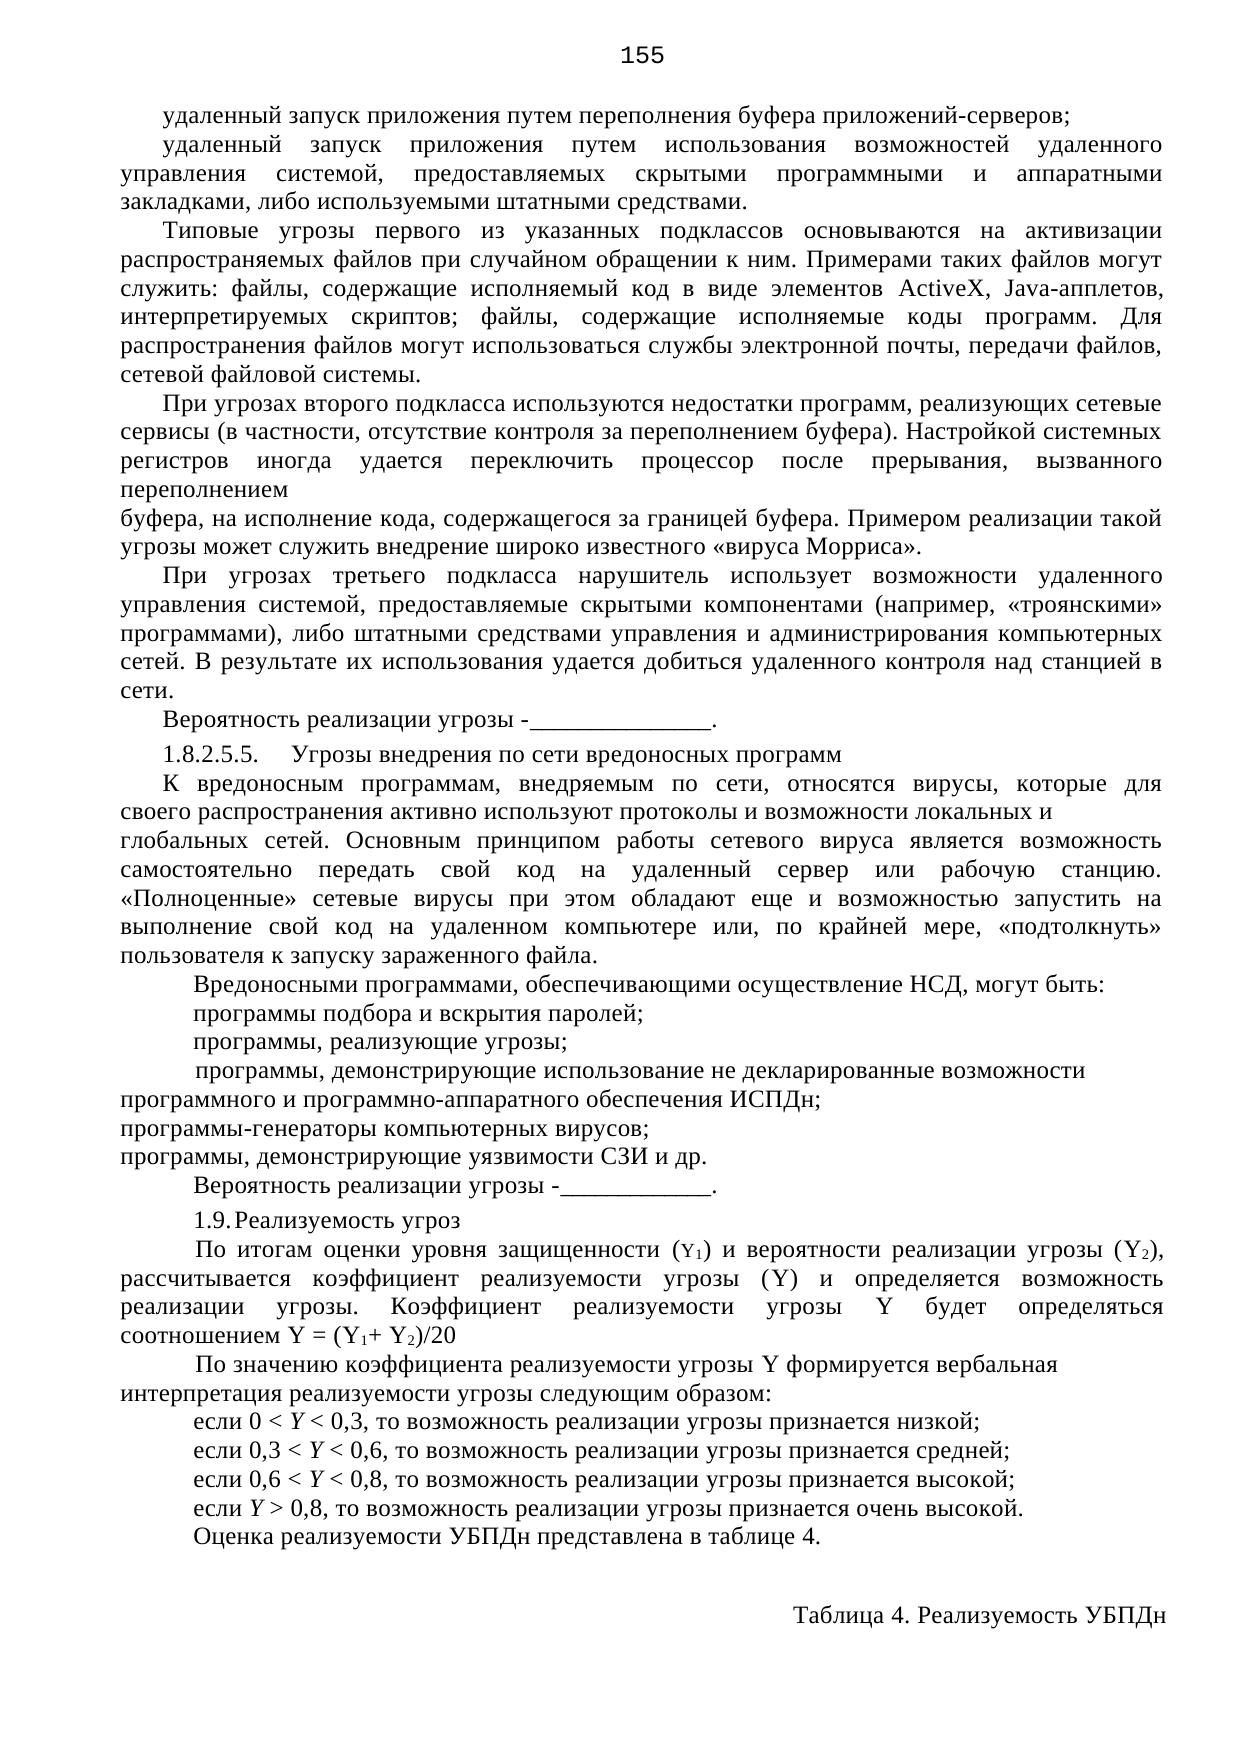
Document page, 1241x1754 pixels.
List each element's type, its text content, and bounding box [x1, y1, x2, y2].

text удаленный запуск приложения путем переполнения буфера приложений-серверов; [120, 100, 1164, 129]
text глобальных сетей. Основным принципом работы сетевого вируса является возможность самостоятельно передать свой код на удаленный сервер или рабочую станцию. «Полноценные» сетевые вирусы при этом обладают еще и возможностью запустить на выполнение свой код на удаленном компьютере или, по крайней мере, «подтолкнуть» пользователя к запуску зараженного файла. [120, 825, 1164, 969]
text если 0 < Y < 0,3, то возможность реализации угрозы признается низкой; если 0,3 < Y < 0,6, то возможность реализации угрозы признается средней; если 0,6 < Y < 0,8, то возможность реализации угрозы признается высокой; если Y > 0,8, то возможность реализации угрозы признается очень высокой. [193, 1406, 1164, 1521]
text Оценка реализуемости УБПДн представлена в таблице 4. [193, 1521, 1164, 1550]
text удаленный запуск приложения путем использования возможностей удаленного управления системой, предоставляемых скрытыми программными и аппаратными закладками, либо используемыми штатными средствами. [120, 129, 1164, 215]
text При угрозах второго подкласса используются недостатки программ, реализующих сетевые сервисы (в частности, отсутствие контроля за переполнением буфера). Настройкой системных регистров иногда удается переключить процессор после прерывания, вызванного переполнением буфера, на исполнение кода, содержащегося за границей буфера. Примером реализации такой угрозы может служить внедрение широко известного «вируса Морриса». [120, 388, 1164, 560]
text Вредоносными программами, обеспечивающими осуществление НСД, могут быть: программы подбора и вскрытия паролей; программы, реализующие угрозы; [193, 969, 1164, 1055]
text программы, демонстрирующие использование не декларированные возможности программного и программно-аппаратного обеспечения ИСПДн; программы-генераторы компьютерных вирусов; программы, демонстрирующие уязвимости СЗИ и др. [120, 1055, 1164, 1170]
text По итогам оценки уровня защищенности (y1) и вероятности реализации угрозы (Y2), рассчитывается коэффициент реализуемости угрозы (Y) и определяется возможность реализации угрозы. Коэффициент реализуемости угрозы Y будет определяться соотношением Y = (Y1+ Y2)/20 [120, 1234, 1164, 1349]
text Таблица 4. Реализуемость УБПДн [118, 1600, 1167, 1628]
list Угрозы внедрения по сети вредоносных программ [120, 739, 1164, 768]
text При угрозах третьего подкласса нарушитель использует возможности удаленного управления системой, предоставляемые скрытыми компонентами (например, «троянскими» программами), либо штатными средствами управления и администрирования компьютерных сетей. В результате их использования удается добиться удаленного контроля над станцией в сети. [120, 560, 1164, 704]
text Типовые угрозы первого из указанных подклассов основываются на активизации распространяемых файлов при случайном обращении к ним. Примерами таких файлов могут служить: файлы, содержащие исполняемый код в виде элементов ActiveX, Java-апплетов, интерпретируемых скриптов; файлы, содержащие исполняемые коды программ. Для распространения файлов могут использоваться службы электронной почты, передачи файлов, сетевой файловой системы. [120, 215, 1164, 388]
text К вредоносным программам, внедряемым по сети, относятся вирусы, которые для своего распространения активно используют протоколы и возможности локальных и [120, 768, 1164, 825]
text Вероятность реализации угрозы - . [120, 704, 1164, 733]
list Реализуемость угроз [193, 1205, 1164, 1234]
text По значению коэффициента реализуемости угрозы Y формируется вербальная интерпретация реализуемости угрозы следующим образом: [120, 1349, 1164, 1406]
text Вероятность реализации угрозы - . [193, 1170, 1164, 1199]
